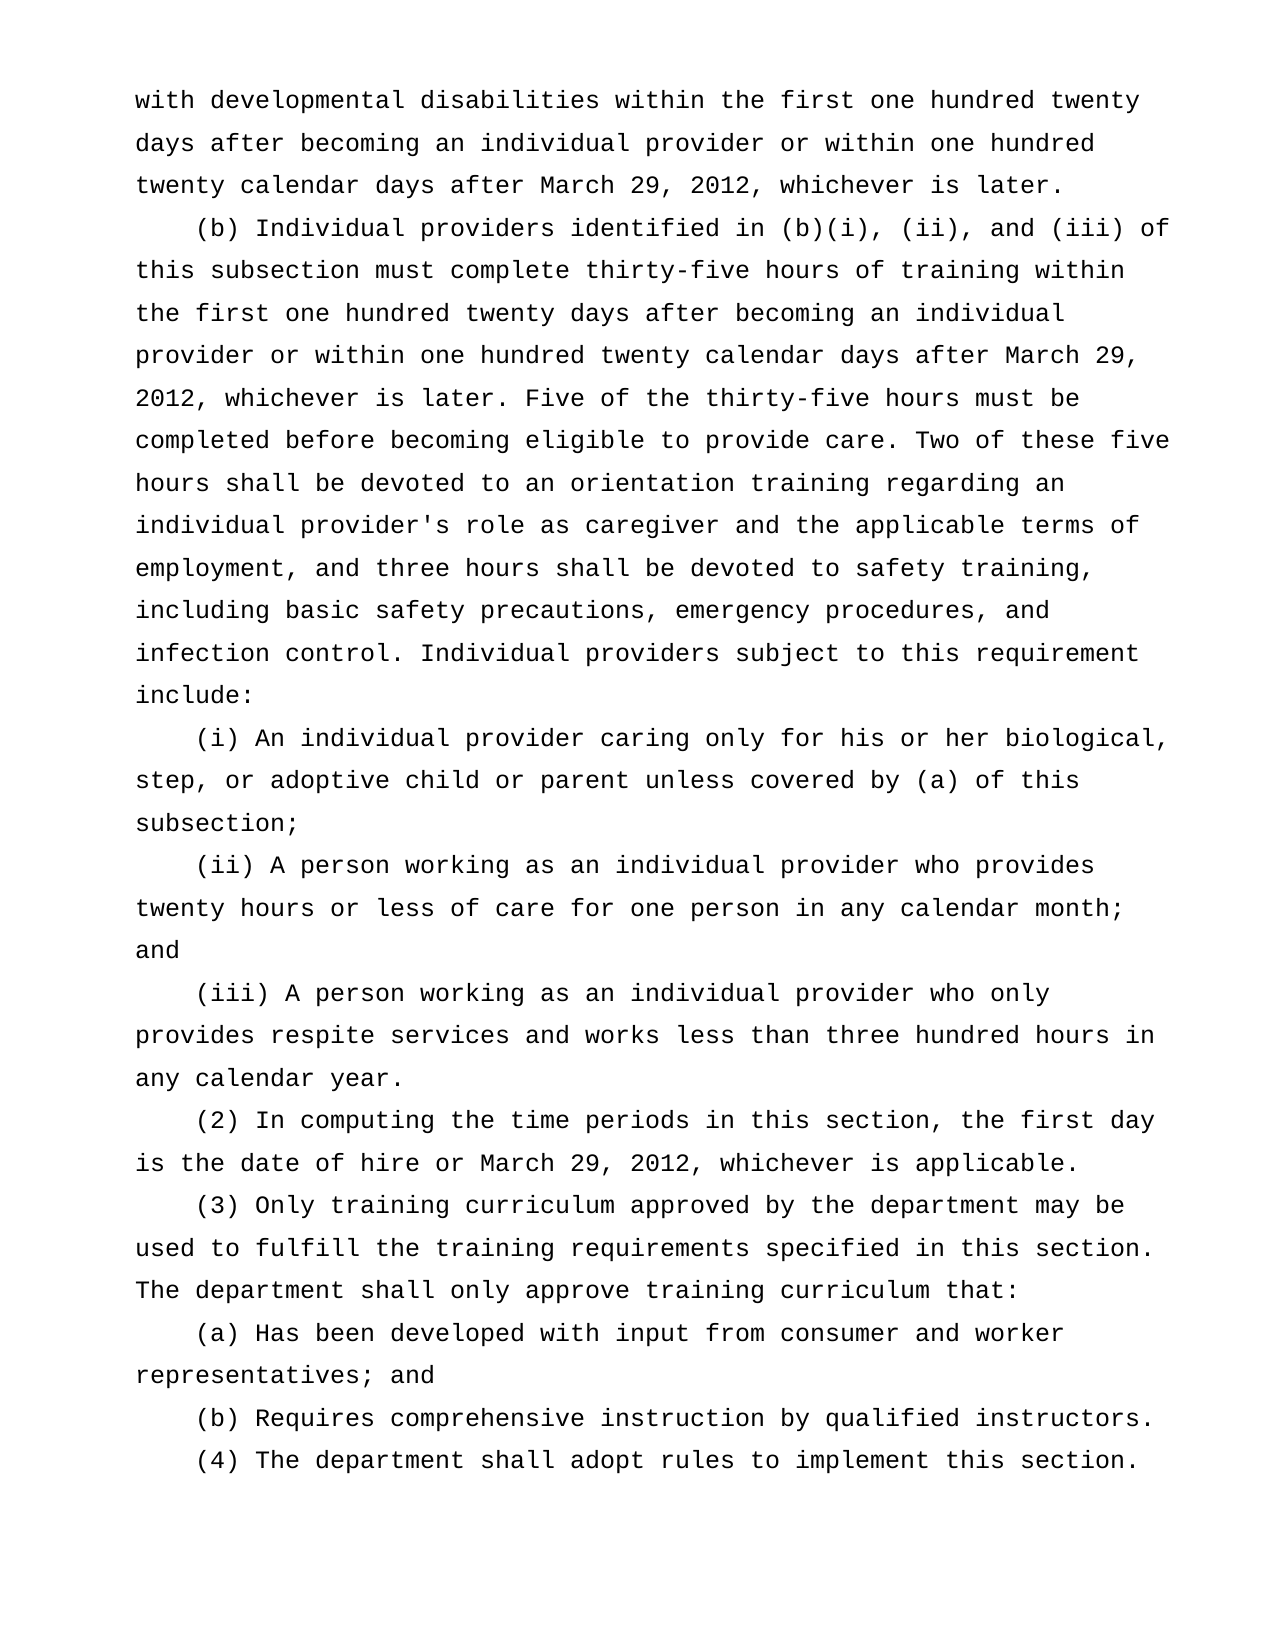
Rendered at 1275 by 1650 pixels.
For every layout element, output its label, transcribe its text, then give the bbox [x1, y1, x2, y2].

text (iii) A person working as an individual provider who only provides respite services and works less than three hundred hours in any calendar year. [135, 967, 1170, 1095]
text (a) Has been developed with input from consumer and worker representatives; and [135, 1307, 1170, 1392]
text (b) Requires comprehensive instruction by qualified instructors. [135, 1392, 1170, 1435]
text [135, 75, 1170, 202]
text (2) In computing the time periods in this section, the first day is the date of hire or March 29, 2012, whichever is applicable. [135, 1095, 1170, 1180]
text (i) An individual provider caring only for his or her biological, step, or adoptive child or parent unless covered by (a) of this subsection; [135, 712, 1170, 840]
text (4) The department shall adopt rules to implement this section. [135, 1435, 1170, 1477]
text (3) Only training curriculum approved by the department may be used to fulfill the training requirements specified in this section. The department shall only approve training curriculum that: [135, 1180, 1170, 1307]
text (ii) A person working as an individual provider who provides twenty hours or less of care for one person in any calendar month; and [135, 840, 1170, 967]
text (b) Individual providers identified in (b)(i), (ii), and (iii) of this subsection must complete thirty-five hours of training within the first one hundred twenty days after becoming an individual provider or within one hundred twenty calendar days after March 29, 2012, whichever is later. Five of the thirty-five hours must be completed before becoming eligible to provide care. Two of these five hours shall be devoted to an orientation training regarding an individual provider's role as caregiver and the applicable terms of employment, and three hours shall be devoted to safety training, including basic safety precautions, emergency procedures, and infection control. Individual providers subject to this requirement include: [135, 202, 1170, 712]
